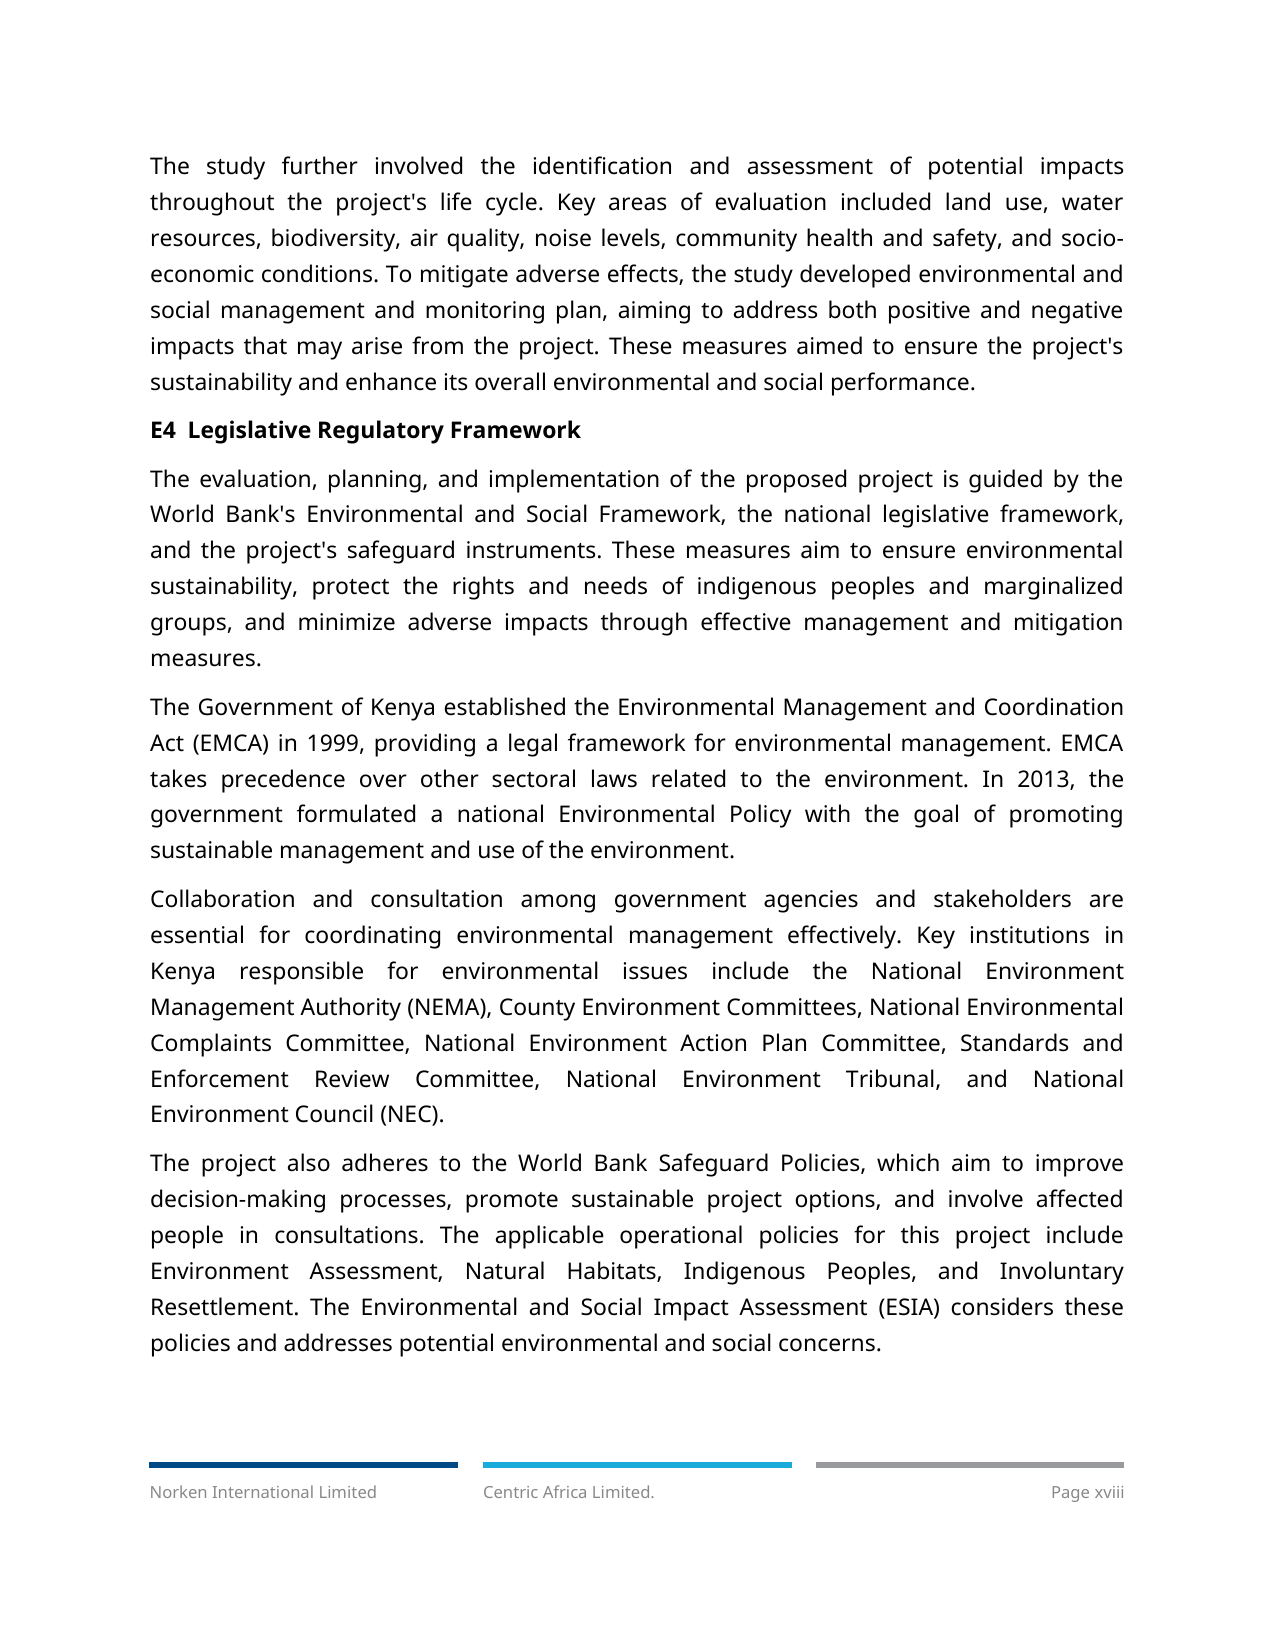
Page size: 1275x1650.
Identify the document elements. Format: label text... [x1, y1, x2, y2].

text The Government of Kenya established the Environmental Management and Coordination Act (EMCA) in 1999, providing a legal framework for environmental management. EMCA takes precedence over other sectoral laws related to the environment. In 2013, the government formulated a national Environmental Policy with the goal of promoting sustainable management and use of the environment. [150, 691, 1125, 866]
text Collaboration and consultation among government agencies and stakeholders are essential for coordinating environmental management effectively. Key institutions in Kenya responsible for environmental issues include the National Environment Management Authority (NEMA), County Environment Committees, National Environmental Complaints Committee, National Environment Action Plan Committee, Standards and Enforcement Review Committee, National Environment Tribunal, and National Environment Council (NEC). [150, 883, 1125, 1130]
text The project also adheres to the World Bank Safeguard Policies, which aim to improve decision-making processes, promote sustainable project options, and involve affected people in consultations. The applicable operational policies for this project include Environment Assessment, Natural Habitats, Indigenous Peoples, and Involuntary Resettlement. The Environmental and Social Impact Assessment (ESIA) considers these policies and addresses potential environmental and social concerns. [150, 1147, 1125, 1358]
text The study further involved the identification and assessment of potential impacts throughout the project's life cycle. Key areas of evaluation included land use, water resources, biodiversity, air quality, noise levels, community health and safety, and socio-economic conditions. To mitigate adverse effects, the study developed environmental and social management and monitoring plan, aiming to address both positive and negative impacts that may arise from the project. These measures aimed to ensure the project's sustainability and enhance its overall environmental and social performance. [150, 150, 1125, 397]
list Legislative Regulatory Framework [150, 414, 1125, 445]
text The evaluation, planning, and implementation of the proposed project is guided by the World Bank's Environmental and Social Framework, the national legislative framework, and the project's safeguard instruments. These measures aim to ensure environmental sustainability, protect the rights and needs of indigenous peoples and marginalized groups, and minimize adverse impacts through effective management and mitigation measures. [150, 462, 1125, 673]
